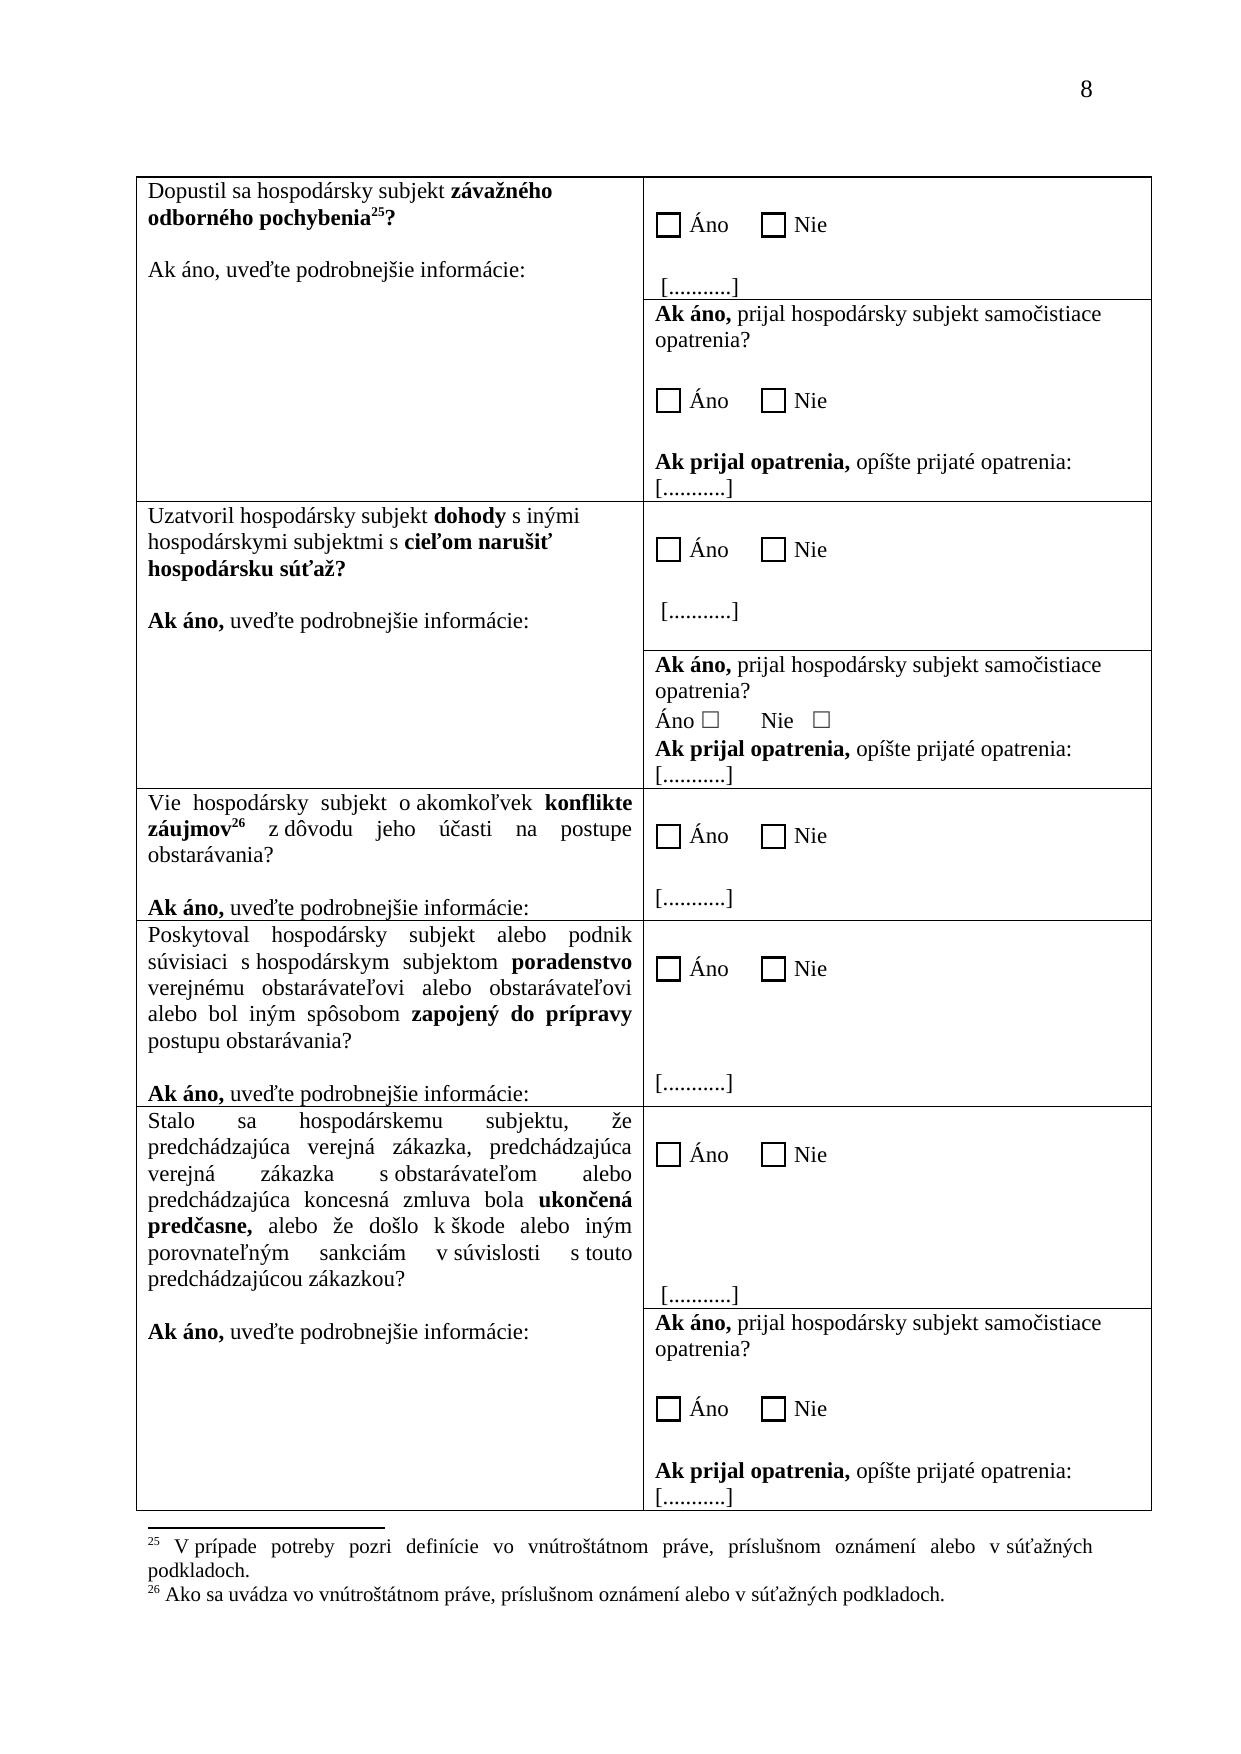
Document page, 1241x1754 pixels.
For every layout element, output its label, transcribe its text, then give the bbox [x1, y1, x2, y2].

table_cell Ak áno, prijal hospodársky subjekt samočistiace opatrenia? Áno ☐ Nie ☐ Ak prijal opatrenia, opíšte prijaté opatrenia: [...........] [644, 651, 1151, 788]
table_cell Uzatvoril hospodársky subjekt dohody s inými hospodárskymi subjektmi s cieľom narušiť hospodársku súťaž? Ak áno, uveďte podrobnejšie informácie: [137, 502, 643, 788]
table_cell [...........] [644, 1107, 1151, 1308]
table_cell [...........] [644, 789, 1151, 920]
table_header Dopustil sa hospodársky subjekt závažného odborného pochybenia? Ak áno, uveďte podrobnejšie informácie: [137, 178, 643, 501]
table_cell Ak áno, prijal hospodársky subjekt samočistiace opatrenia? Ak prijal opatrenia, opíšte prijaté opatrenia: [...........] [644, 300, 1151, 501]
table_cell Poskytoval hospodársky subjekt alebo podnik súvisiaci s hospodárskym subjektom poradenstvo verejnému obstarávateľovi alebo obstarávateľovi alebo bol iným spôsobom zapojený do prípravy postupu obstarávania? Ak áno, uveďte podrobnejšie informácie: [137, 921, 643, 1106]
table_cell Ak áno, prijal hospodársky subjekt samočistiace opatrenia? Ak prijal opatrenia, opíšte prijaté opatrenia: [...........] [644, 1309, 1151, 1509]
table_cell [...........] [644, 921, 1151, 1106]
table_cell [...........] [644, 502, 1151, 650]
table_cell Stalo sa hospodárskemu subjektu, že predchádzajúca verejná zákazka, predchádzajúca verejná zákazka s obstarávateľom alebo predchádzajúca koncesná zmluva bola ukončená predčasne, alebo že došlo k škode alebo iným porovnateľným sankciám v súvislosti s touto predchádzajúcou zákazkou? Ak áno, uveďte podrobnejšie informácie: [137, 1107, 643, 1509]
table_cell Vie hospodársky subjekt o akomkoľvek konflikte záujmov z dôvodu jeho účasti na postupe obstarávania? Ak áno, uveďte podrobnejšie informácie: [137, 789, 643, 920]
table_header [...........] [644, 178, 1151, 299]
